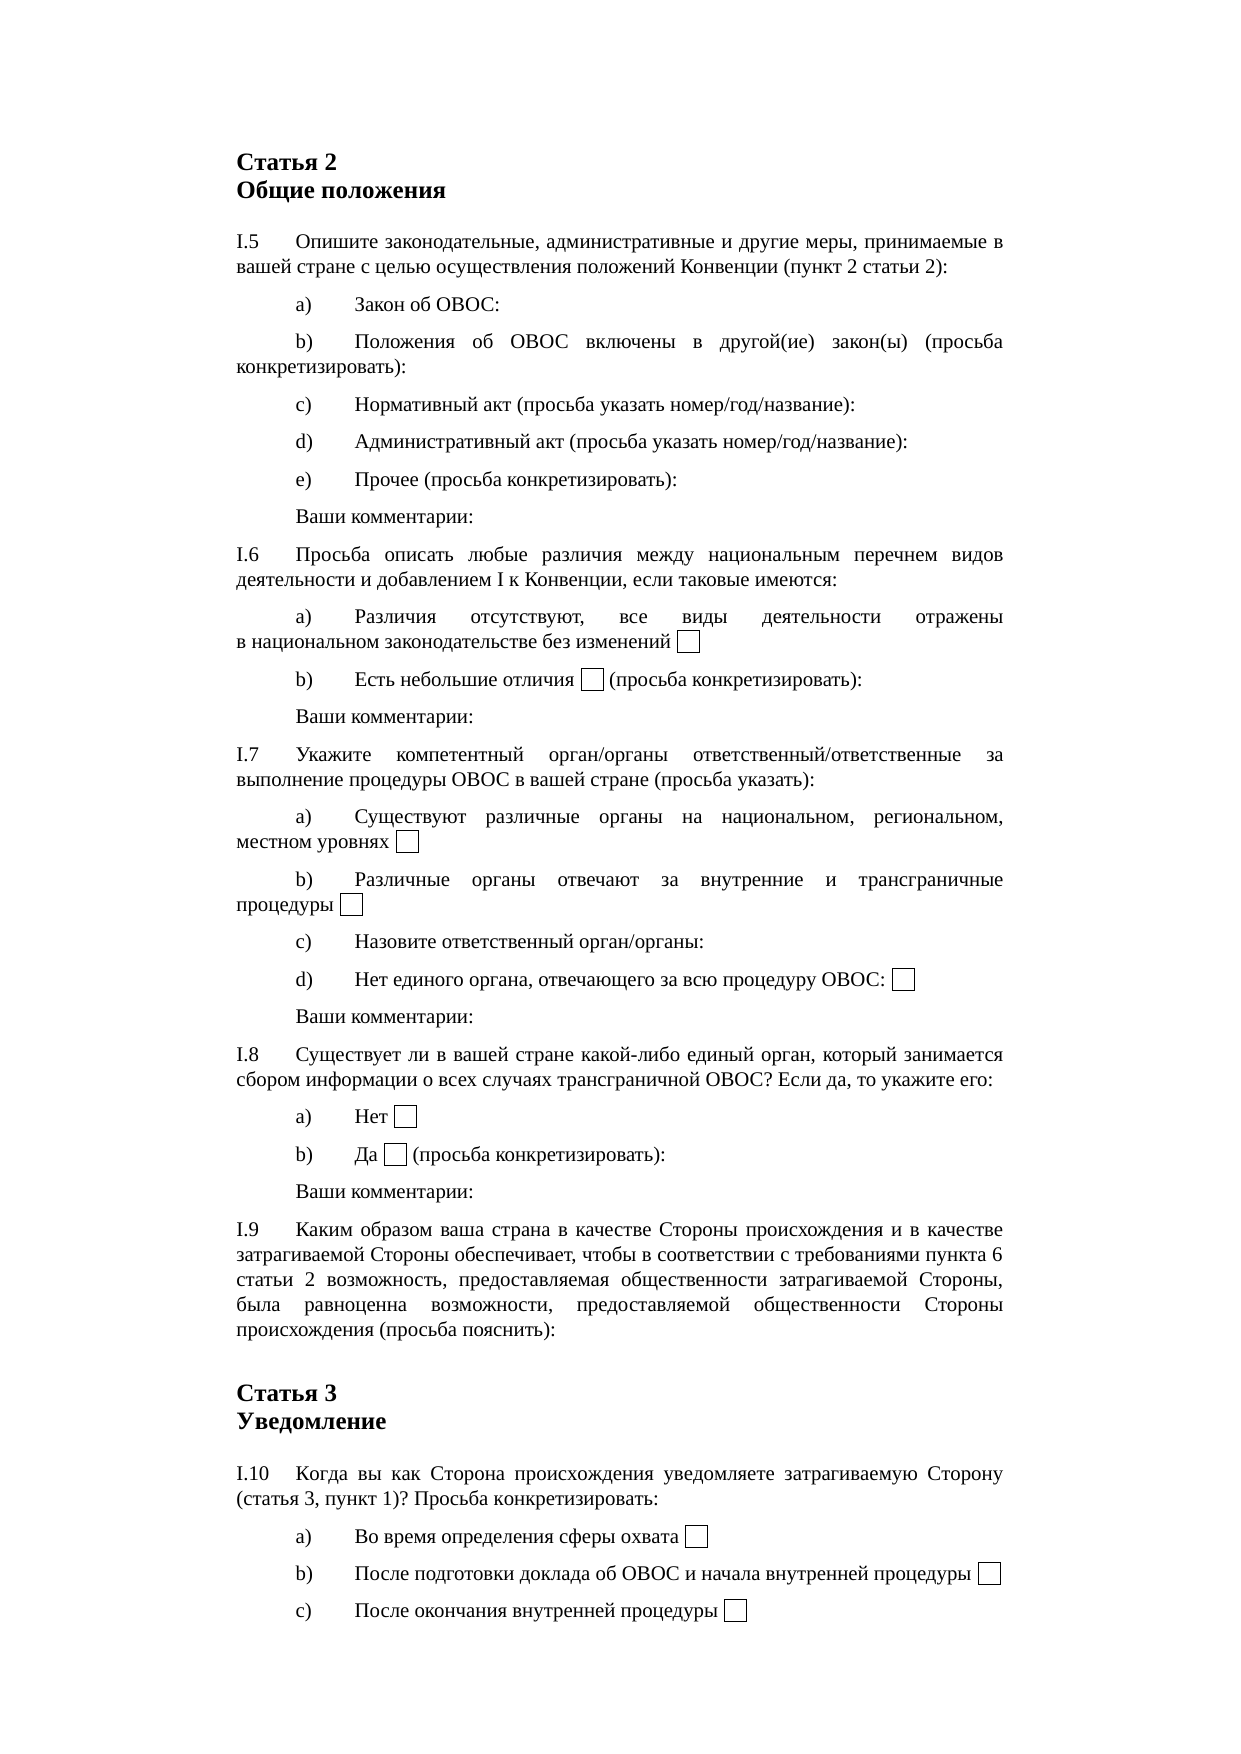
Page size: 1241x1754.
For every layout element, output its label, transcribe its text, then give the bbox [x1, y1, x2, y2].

text b) Да (просьба конкретизировать): [236, 1141, 1004, 1166]
text с) Назовите ответственный орган/органы: [236, 929, 1004, 954]
text Ваши комментарии: [236, 704, 1004, 729]
text a) Различия отсутствуют, все виды деятельности отражены в национальном законодательстве без изменений [236, 604, 1004, 654]
text I.8 Существует ли в вашей стране какой-либо единый орган, который занимается сбором информации о всех случаях трансграничной ОВОС? Если да, то укажите его: [236, 1041, 1004, 1091]
text I.7 Укажите компетентный орган/органы ответственный/ответственные за выполнение процедуры ОВОС в вашей стране (просьба указать): [236, 741, 1004, 791]
text b) Есть небольшие отличия (просьба конкретизировать): [236, 666, 1004, 691]
text a) Нет [236, 1104, 1004, 1129]
text Ваши комментарии: [236, 504, 1004, 529]
text Статья 2 Общие положения [118, 148, 1004, 204]
text a) Во время определения сферы охвата [236, 1523, 1004, 1548]
text с) После окончания внутренней процедуры [236, 1598, 1004, 1623]
text е) Прочее (просьба конкретизировать): [236, 466, 1004, 491]
text I.10 Когда вы как Сторона происхождения уведомляете затрагиваемую Сторону (статья 3, пункт 1)? Просьба конкретизировать: [236, 1460, 1004, 1510]
text d) Нет единого органа, отвечающего за всю процедуру ОВОС: [236, 966, 1004, 991]
text Ваши комментарии: [236, 1004, 1004, 1029]
text b) Различные органы отвечают за внутренние и трансграничные процедуры [236, 866, 1004, 916]
text Статья 3 Уведомление [118, 1379, 1004, 1435]
text a) Существуют различные органы на национальном, региональном, местном уровнях [236, 804, 1004, 854]
text I.6 Просьба описать любые различия между национальным перечнем видов деятельности и добавлением I к Конвенции, если таковые имеются: [236, 541, 1004, 591]
text b) Положения об ОВОС включены в другой(ие) закон(ы) (просьба конкретизировать): [236, 329, 1004, 379]
text I.9 Каким образом ваша страна в качестве Стороны происхождения и в качестве затрагиваемой Стороны обеспечивает, чтобы в соответствии с требованиями пункта 6 статьи 2 возможность, предоставляемая общественности затрагиваемой Стороны, была равноценна возможности, предоставляемой общественности Стороны происхождения (просьба пояснить): [236, 1216, 1004, 1341]
text d) Административный акт (просьба указать номер/год/название): [236, 429, 1004, 454]
text Ваши комментарии: [236, 1179, 1004, 1204]
text b) После подготовки доклада об ОВОС и начала внутренней процедуры [236, 1560, 1004, 1585]
text с) Нормативный акт (просьба указать номер/год/название): [236, 391, 1004, 416]
text I.5 Опишите законодательные, административные и другие меры, принимаемые в вашей стране с целью осуществления положений Конвенции (пункт 2 статьи 2): [236, 229, 1004, 279]
text a) Закон об ОВОС: [236, 291, 1004, 316]
